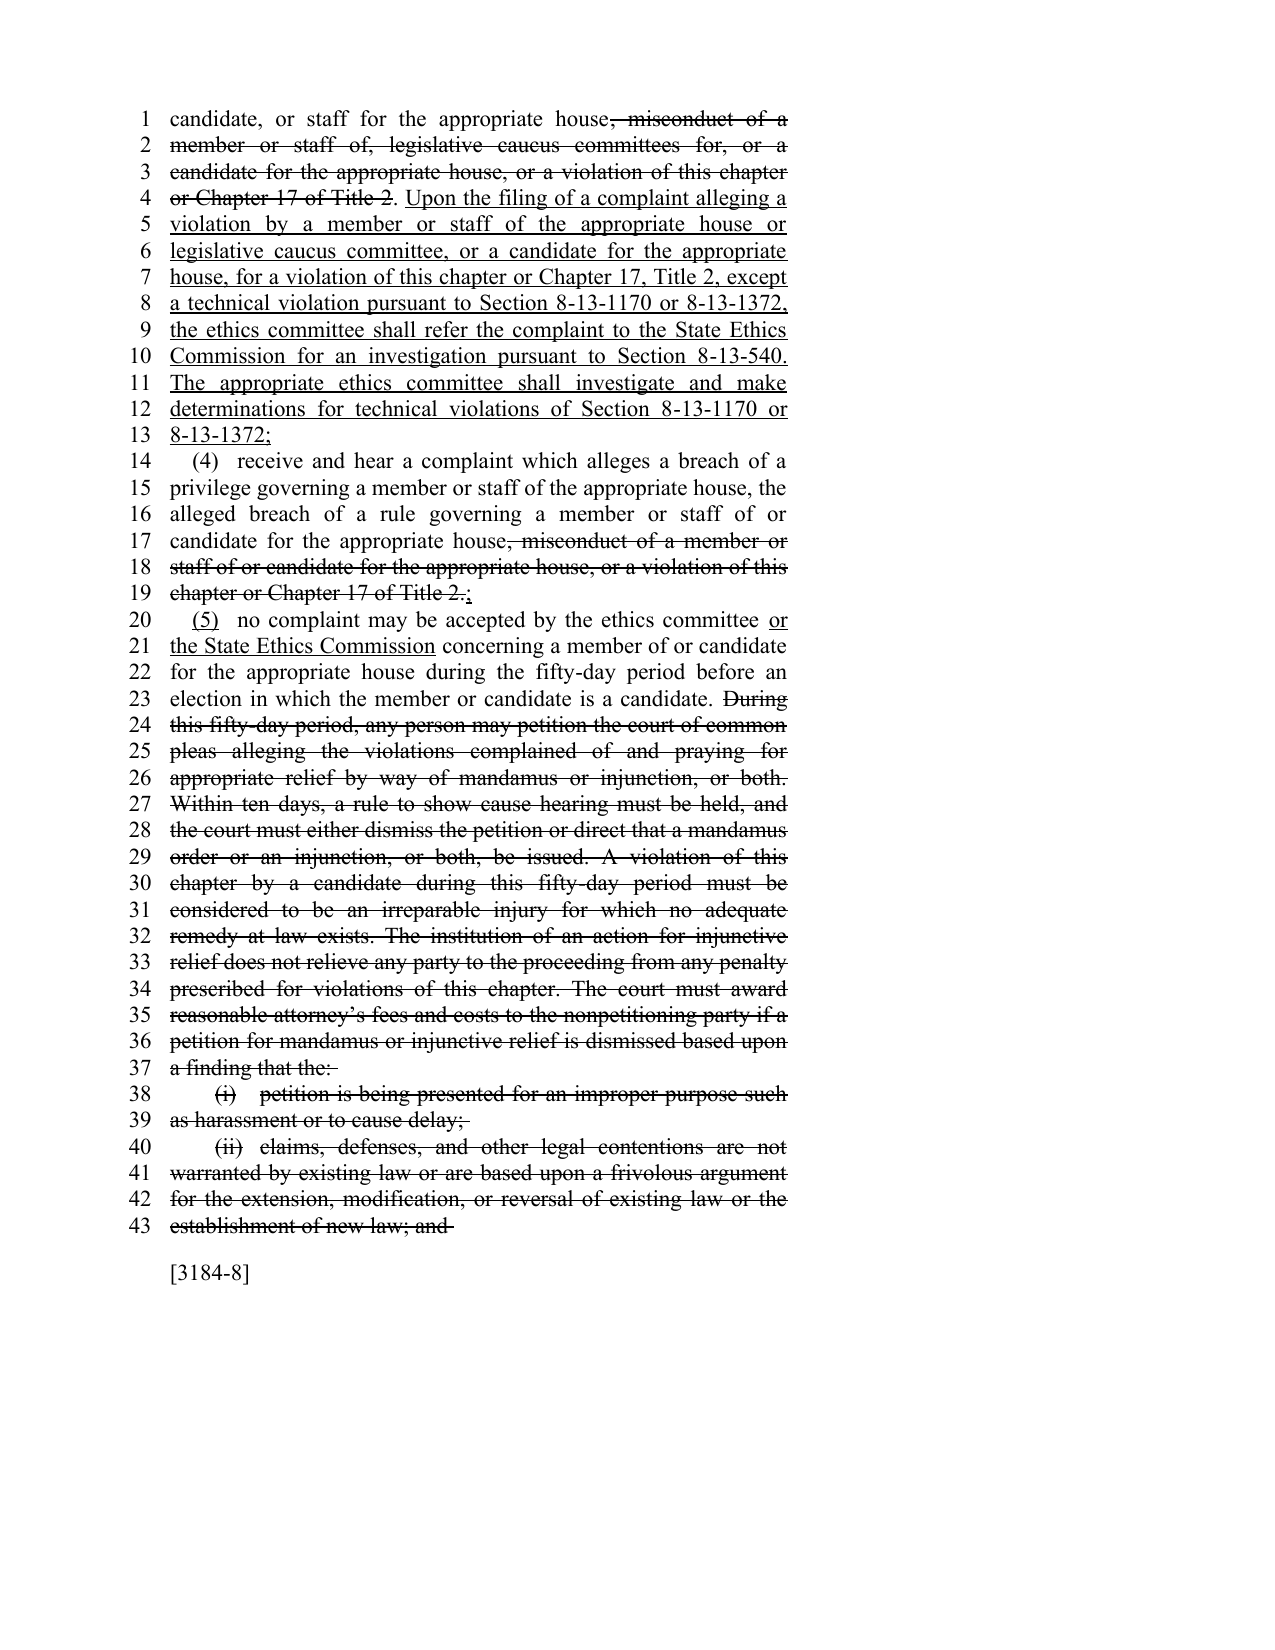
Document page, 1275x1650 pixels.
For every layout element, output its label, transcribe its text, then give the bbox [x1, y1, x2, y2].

text (4) receive and hear a complaint which alleges a breach of a privilege governing a member or staff of the appropriate house, the alleged breach of a rule governing a member or staff of or candidate for the appropriate house, misconduct of a member or staff of or candidate for the appropriate house, or a violation of this chapter or Chapter 17 of Title 2.; [169, 448, 787, 567]
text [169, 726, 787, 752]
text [169, 105, 787, 146]
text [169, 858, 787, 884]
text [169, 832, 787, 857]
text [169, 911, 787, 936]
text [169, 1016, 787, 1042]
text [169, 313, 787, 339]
text (i) petition is being presented for an improper purpose such as harassment or to cause delay; [169, 1080, 787, 1133]
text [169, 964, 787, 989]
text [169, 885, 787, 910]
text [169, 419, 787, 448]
text (5) no complaint may be accepted by the ethics committee or the State Ethics Commission concerning a member of or candidate for the appropriate house during the fifty-day period before an election in which the member or candidate is a candidate. During this fifty-day period, any person may petition the court of common pleas alleging the violations complained of and praying for appropriate relief by way of mandamus or injunction, or both. Within ten days, a rule to show cause hearing must be held, and the court must either dismiss the petition or direct that a mandamus order or an injunction, or both, be issued. A violation of this chapter by a candidate during this fifty-day period must be considered to be an irreparable injury for which no adequate remedy at law exists. The institution of an action for injunctive relief does not relieve any party to the proceeding from any penalty prescribed for violations of this chapter. The court must award reasonable attorney’s fees and costs to the nonpetitioning party if a petition for mandamus or injunctive relief is dismissed based upon a finding that the: [169, 606, 787, 725]
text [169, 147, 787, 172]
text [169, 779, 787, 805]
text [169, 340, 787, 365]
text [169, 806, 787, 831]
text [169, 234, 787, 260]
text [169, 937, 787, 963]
text (ii) claims, defenses, and other legal contentions are not warranted by existing law or are based upon a frivolous argument for the extension, modification, or reversal of existing law or the establishment of new law; and [169, 1175, 787, 1200]
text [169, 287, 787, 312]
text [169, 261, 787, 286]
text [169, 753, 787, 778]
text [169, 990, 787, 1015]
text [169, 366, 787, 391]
text (ii) claims, defenses, and other legal contentions are not warranted by existing law or are based upon a frivolous argument for the extension, modification, or reversal of existing law or the establishment of new law; and [169, 1133, 787, 1174]
text (ii) claims, defenses, and other legal contentions are not warranted by existing law or are based upon a frivolous argument for the extension, modification, or reversal of existing law or the establishment of new law; and [169, 1201, 787, 1238]
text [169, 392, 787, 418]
text (4) receive and hear a complaint which alleges a breach of a privilege governing a member or staff of the appropriate house, the alleged breach of a rule governing a member or staff of or candidate for the appropriate house, misconduct of a member or staff of or candidate for the appropriate house, or a violation of this chapter or Chapter 17 of Title 2.; [169, 568, 787, 606]
